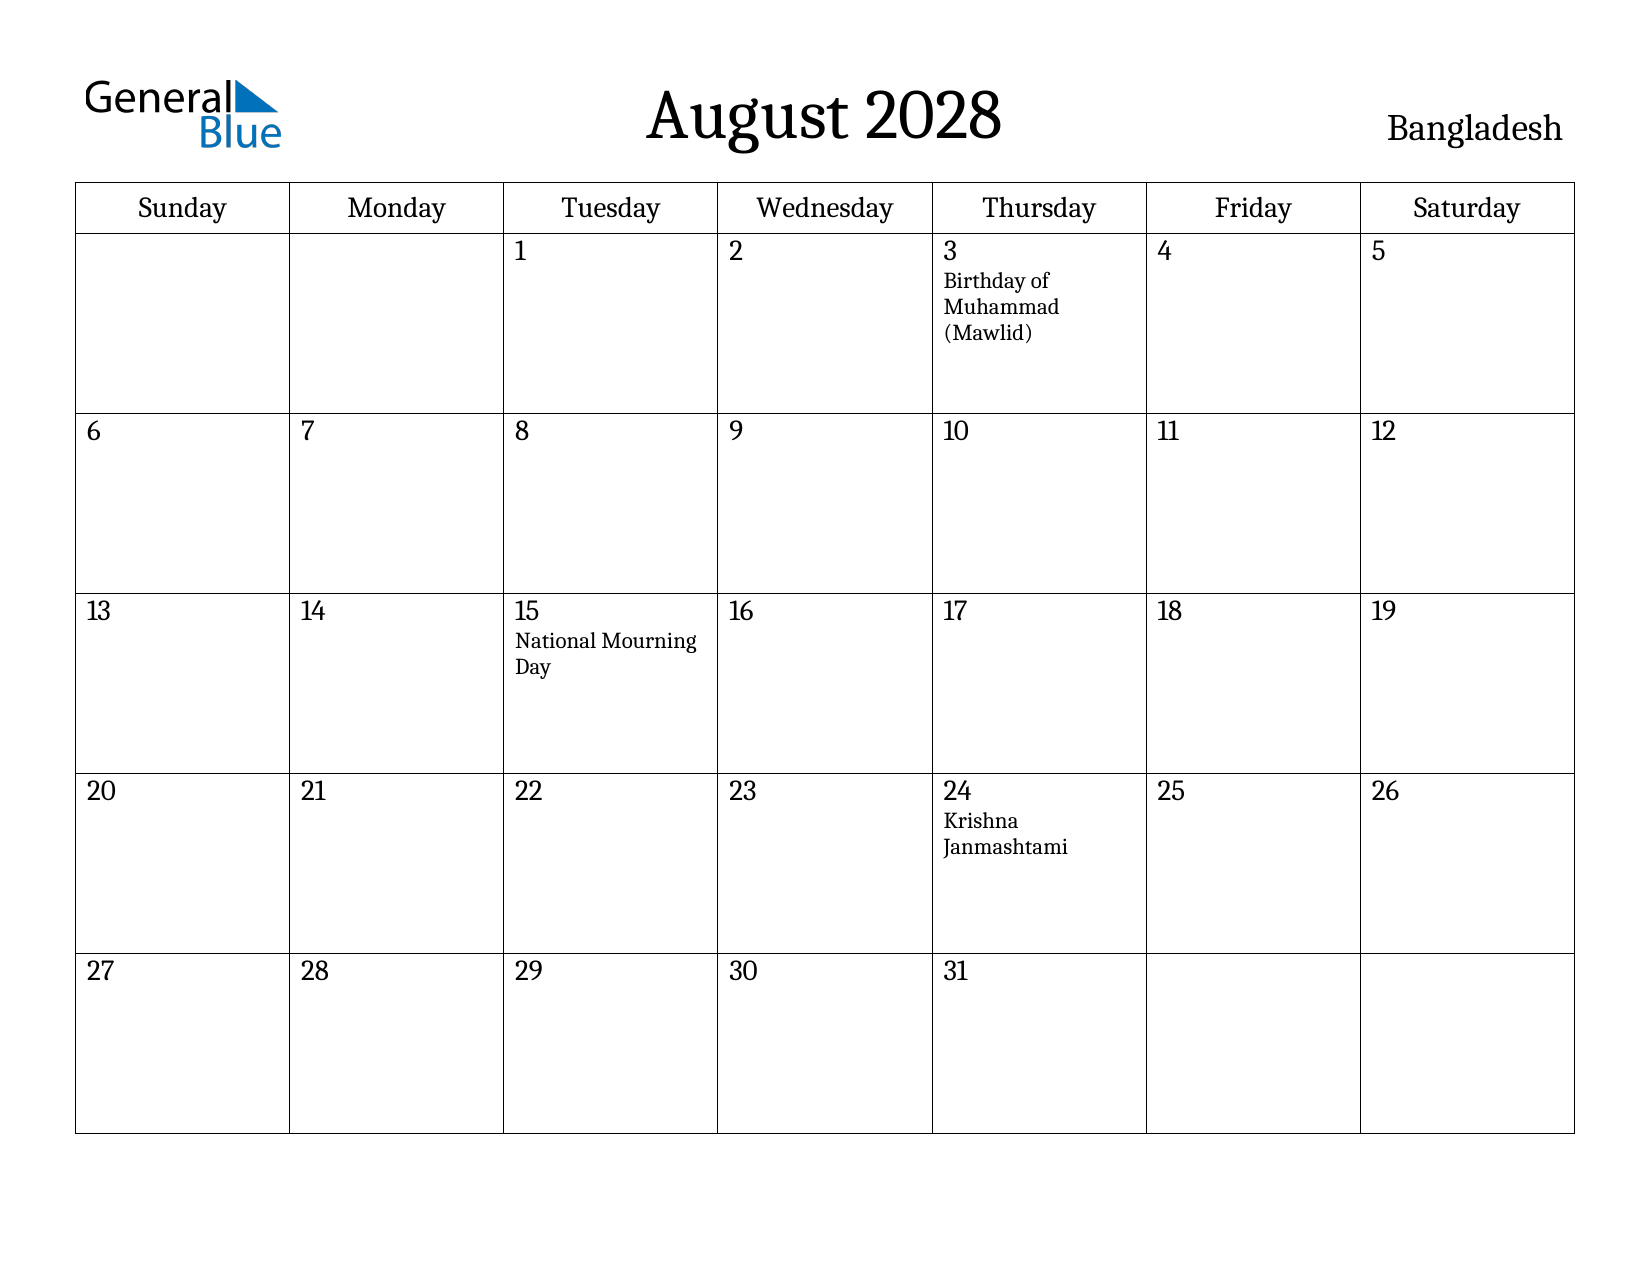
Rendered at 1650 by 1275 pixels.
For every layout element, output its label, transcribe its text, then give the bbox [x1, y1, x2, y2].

table_cell 15 [504, 594, 717, 627]
table_cell 8 [504, 414, 717, 447]
table_cell [1147, 448, 1360, 593]
table_cell [1147, 267, 1360, 413]
table_cell [1147, 808, 1360, 953]
table_cell 7 [290, 414, 503, 447]
table_cell 27 [76, 954, 289, 987]
table_cell 12 [1361, 414, 1574, 447]
table_cell Tuesday [504, 183, 717, 233]
table_cell [933, 988, 1146, 1133]
table_cell [1361, 267, 1574, 413]
table_cell 26 [1361, 774, 1574, 807]
table_cell Krishna Janmashtami [933, 808, 1146, 953]
table_cell 31 [933, 954, 1146, 987]
table_cell [290, 988, 503, 1133]
table_cell [504, 808, 717, 953]
table_cell [1147, 954, 1360, 987]
table_header Bangladesh [1146, 75, 1574, 182]
table_cell Saturday [1361, 183, 1574, 233]
table_cell [1361, 448, 1574, 593]
table_cell Birthday of Muhammad (Mawlid) [933, 267, 1146, 413]
table_cell 25 [1147, 774, 1360, 807]
table_cell 21 [290, 774, 503, 807]
table_cell Friday [1147, 183, 1360, 233]
table_cell 20 [76, 774, 289, 807]
table_cell [76, 234, 289, 267]
table_cell 1 [504, 234, 717, 267]
table_cell [1361, 954, 1574, 987]
table_cell [76, 808, 289, 953]
table_cell 11 [1147, 414, 1360, 447]
table_cell [290, 808, 503, 953]
table_cell 28 [290, 954, 503, 987]
table_cell National Mourning Day [504, 627, 717, 773]
table_cell [1147, 627, 1360, 773]
table_cell 24 [933, 774, 1146, 807]
table_cell [933, 448, 1146, 593]
table_cell 10 [933, 414, 1146, 447]
table_header August 2028 [504, 75, 1146, 182]
table_cell [76, 627, 289, 773]
table_cell [718, 448, 932, 593]
table_header [76, 75, 503, 182]
table_cell Wednesday [718, 183, 932, 233]
table_cell [718, 267, 932, 413]
table_cell Sunday [76, 183, 289, 233]
table_cell 9 [718, 414, 932, 447]
table_cell 19 [1361, 594, 1574, 627]
table_cell [1361, 808, 1574, 953]
table_cell Monday [290, 183, 503, 233]
table_cell 17 [933, 594, 1146, 627]
table_cell [1361, 627, 1574, 773]
table_cell [718, 627, 932, 773]
table_cell [76, 988, 289, 1133]
table_cell [290, 267, 503, 413]
table_cell Thursday [933, 183, 1146, 233]
table_cell [76, 448, 289, 593]
table_cell [1147, 988, 1360, 1133]
table_cell [933, 627, 1146, 773]
table_cell [290, 448, 503, 593]
table_cell [1361, 988, 1574, 1133]
table_cell [718, 808, 932, 953]
table_cell [504, 988, 717, 1133]
table_cell 6 [76, 414, 289, 447]
table_cell 22 [504, 774, 717, 807]
table_cell [504, 448, 717, 593]
table_cell 4 [1147, 234, 1360, 267]
table_cell 5 [1361, 234, 1574, 267]
table_cell 13 [76, 594, 289, 627]
table_cell [290, 234, 503, 267]
table_cell 18 [1147, 594, 1360, 627]
table_cell 2 [718, 234, 932, 267]
table_cell [718, 988, 932, 1133]
table_cell 14 [290, 594, 503, 627]
picture [86, 80, 281, 148]
table_cell [504, 267, 717, 413]
table_cell 30 [718, 954, 932, 987]
table_cell 3 [933, 234, 1146, 267]
table_cell 23 [718, 774, 932, 807]
table_cell [290, 627, 503, 773]
table_cell 29 [504, 954, 717, 987]
table_cell [76, 267, 289, 413]
table_cell 16 [718, 594, 932, 627]
